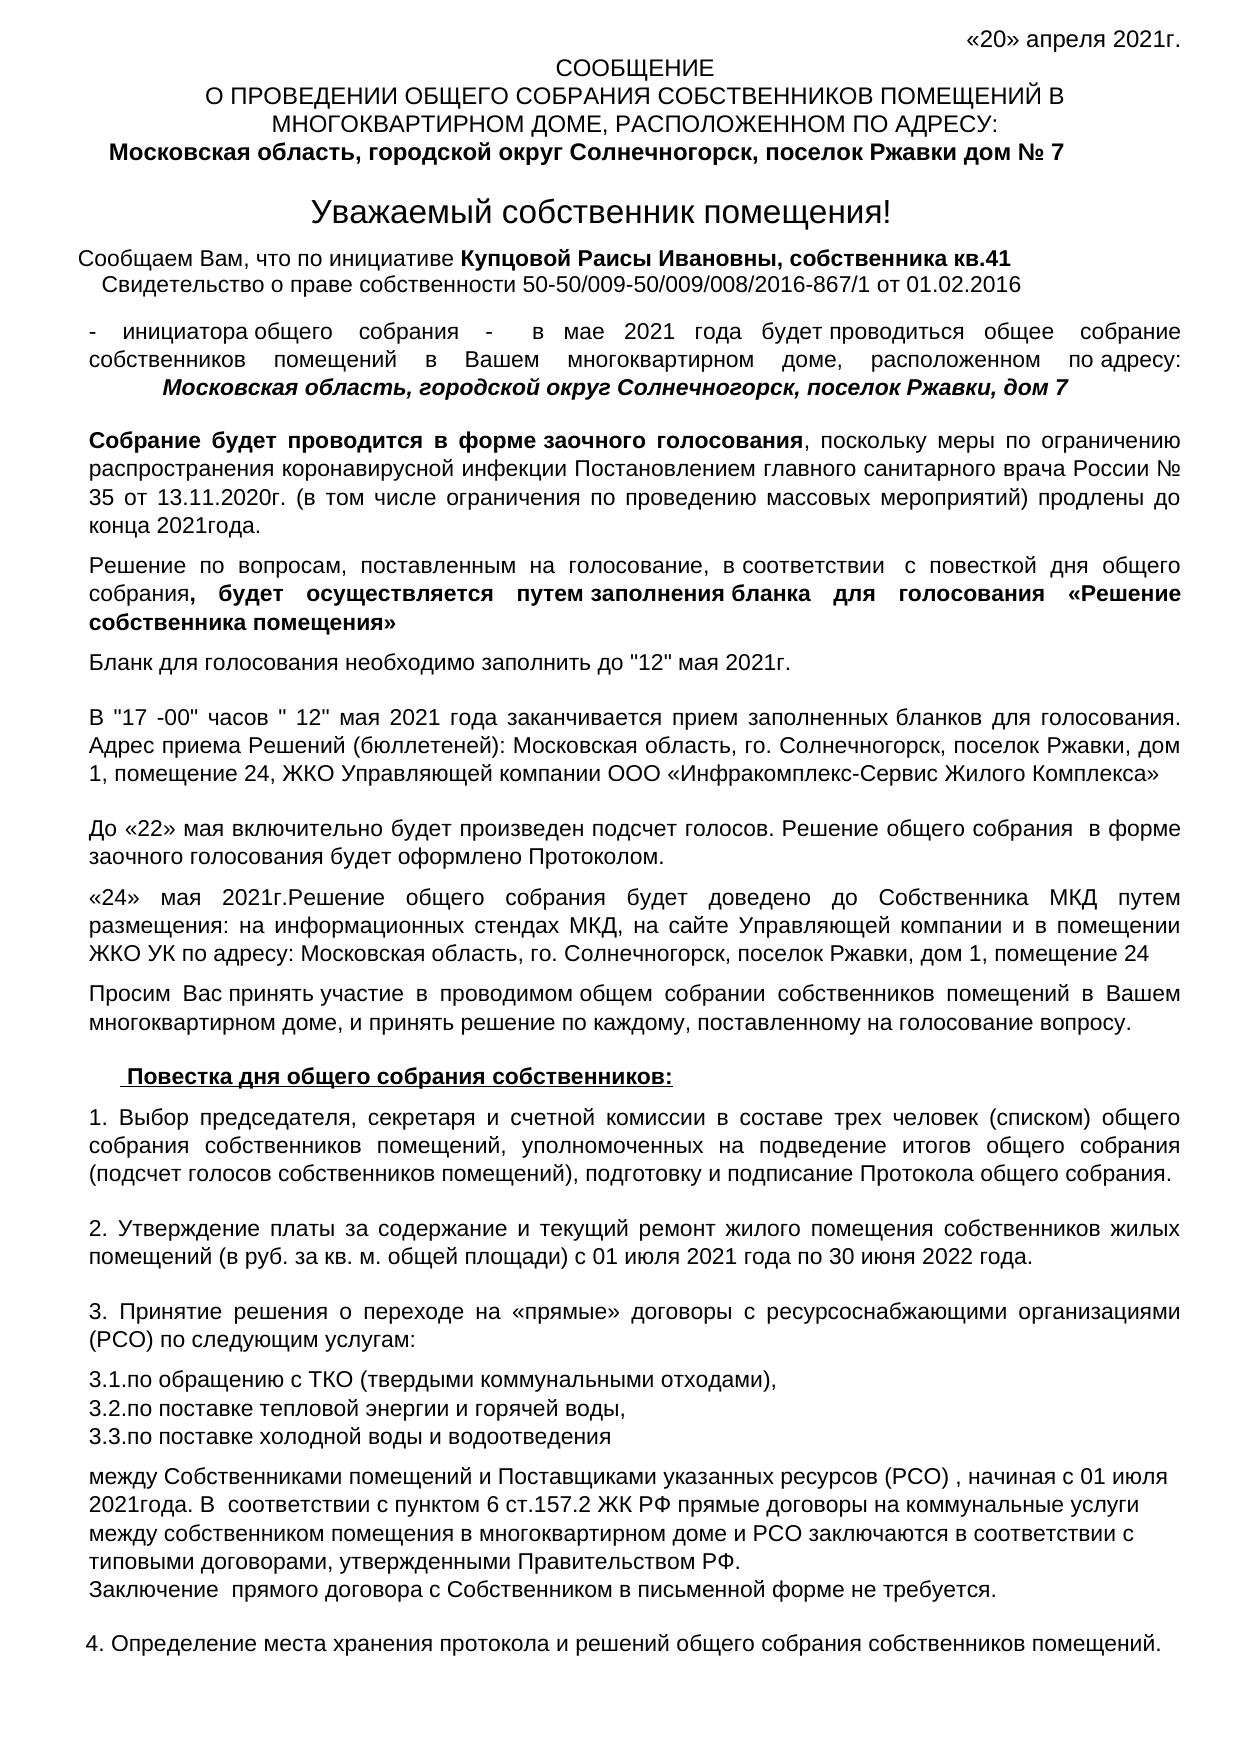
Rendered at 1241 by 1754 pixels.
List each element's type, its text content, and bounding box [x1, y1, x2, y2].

text СООБЩЕНИЕ [89, 53, 1181, 81]
text Бланк для голосования необходимо заполнить до "12" мая 2021г. [89, 647, 1181, 676]
text Повестка дня общего собрания собственников: [89, 1061, 1181, 1089]
text Просим Вас принять участие в проводимом общем собрании собственников помещений в Вашем многоквартирном доме, и принять решение по каждому, поставленному на голосование вопросу. [89, 979, 1181, 1035]
text 3.2.по поставке тепловой энергии и горячей воды, [89, 1393, 1181, 1421]
text «20» апреля 2021г. [89, 25, 1181, 53]
text 2. Утверждение платы за содержание и текущий ремонт жилого помещения собственников жилых помещений (в руб. за кв. м. общей площади) с 01 июля 2021 года по 30 июня 2022 года. [89, 1213, 1181, 1269]
text 4. Определение места хранения протокола и решений общего собрания собственников помещений. [47, 1629, 1181, 1657]
text «24» мая 2021г.Решение общего собрания будет доведено до Собственника МКД путем размещения: на информационных стендах МКД, на сайте Управляющей компании и в помещении ЖКО УК по адресу: Московская область, го. Солнечногорск, поселок Ржавки, дом 1, помещение 24 [89, 882, 1181, 966]
text Сообщаем Вам, что по инициативе Купцовой Раисы Ивановны, собственника кв.41 [65, 243, 1181, 271]
text В "17 -00" часов " 12" мая 2021 года заканчивается прием заполненных бланков для голосования. Адрес приема Решений (бюллетеней): Московская область, го. Солнечногорск, поселок Ржавки, дом 1, помещение 24, ЖКО Управляющей компании ООО «Инфракомплекс-Сервис Жилого Комплекса» [89, 702, 1181, 786]
text - инициатора общего собрания - в мае 2021 года будет проводиться общее собрание собственников помещений в Вашем многоквартирном доме, расположенном по адресу: Московская область, городской округ Солнечногорск, поселок Ржавки, дом 7 [89, 316, 1181, 401]
text Московская область, городской округ Солнечногорск, поселок Ржавки дом № 7 [89, 137, 1181, 165]
text 3.3.по поставке холодной воды и водоотведения [89, 1421, 1181, 1449]
text До «22» мая включительно будет произведен подсчет голосов. Решение общего собрания в форме заочного голосования будет оформлено Протоколом. [89, 813, 1181, 869]
text 3. Принятие решения о переходе на «прямые» договоры с ресурсоснабжающими организациями (РСО) по следующим услугам: [89, 1296, 1181, 1352]
text О ПРОВЕДЕНИИ ОБЩЕГО СОБРАНИЯ СОБСТВЕННИКОВ ПОМЕЩЕНИЙ В МНОГОКВАРТИРНОМ ДОМЕ, РАСПОЛОЖЕННОМ ПО АДРЕСУ: [89, 81, 1181, 137]
text Свидетельство о праве собственности 50-50/009-50/009/008/2016-867/1 от 01.02.2016 [89, 271, 1181, 297]
text 3.1.по обращению с ТКО (твердыми коммунальными отходами), [89, 1364, 1181, 1393]
text Уважаемый собственник помещения! [89, 192, 1181, 230]
text Собрание будет проводится в форме заочного голосования, поскольку меры по ограничению распространения коронавирусной инфекции Постановлением главного санитарного врача России № 35 от 13.11.2020г. (в том числе ограничения по проведению массовых мероприятий) продлены до конца 2021года. [89, 426, 1181, 538]
text 1. Выбор председателя, секретаря и счетной комиссии в составе трех человек (списком) общего собрания собственников помещений, уполномоченных на подведение итогов общего собрания (подсчет голосов собственников помещений), подготовку и подписание Протокола общего собрания. [89, 1102, 1181, 1186]
text Решение по вопросам, поставленным на голосование, в соответствии с повесткой дня общего собрания, будет осуществляется путем заполнения бланка для голосования «Решение собственника помещения» [89, 551, 1181, 635]
text между Собственниками помещений и Поставщиками указанных ресурсов (РСО) , начиная с 01 июля 2021года. В соответствии с пунктом 6 ст.157.2 ЖК РФ прямые договоры на коммунальные услуги между собственником помещения в многоквартирном доме и РСО заключаются в соответствии с типовыми договорами, утвержденными Правительством РФ. Заключение прямого договора с Собственником в письменной форме не требуется. [89, 1461, 1181, 1602]
